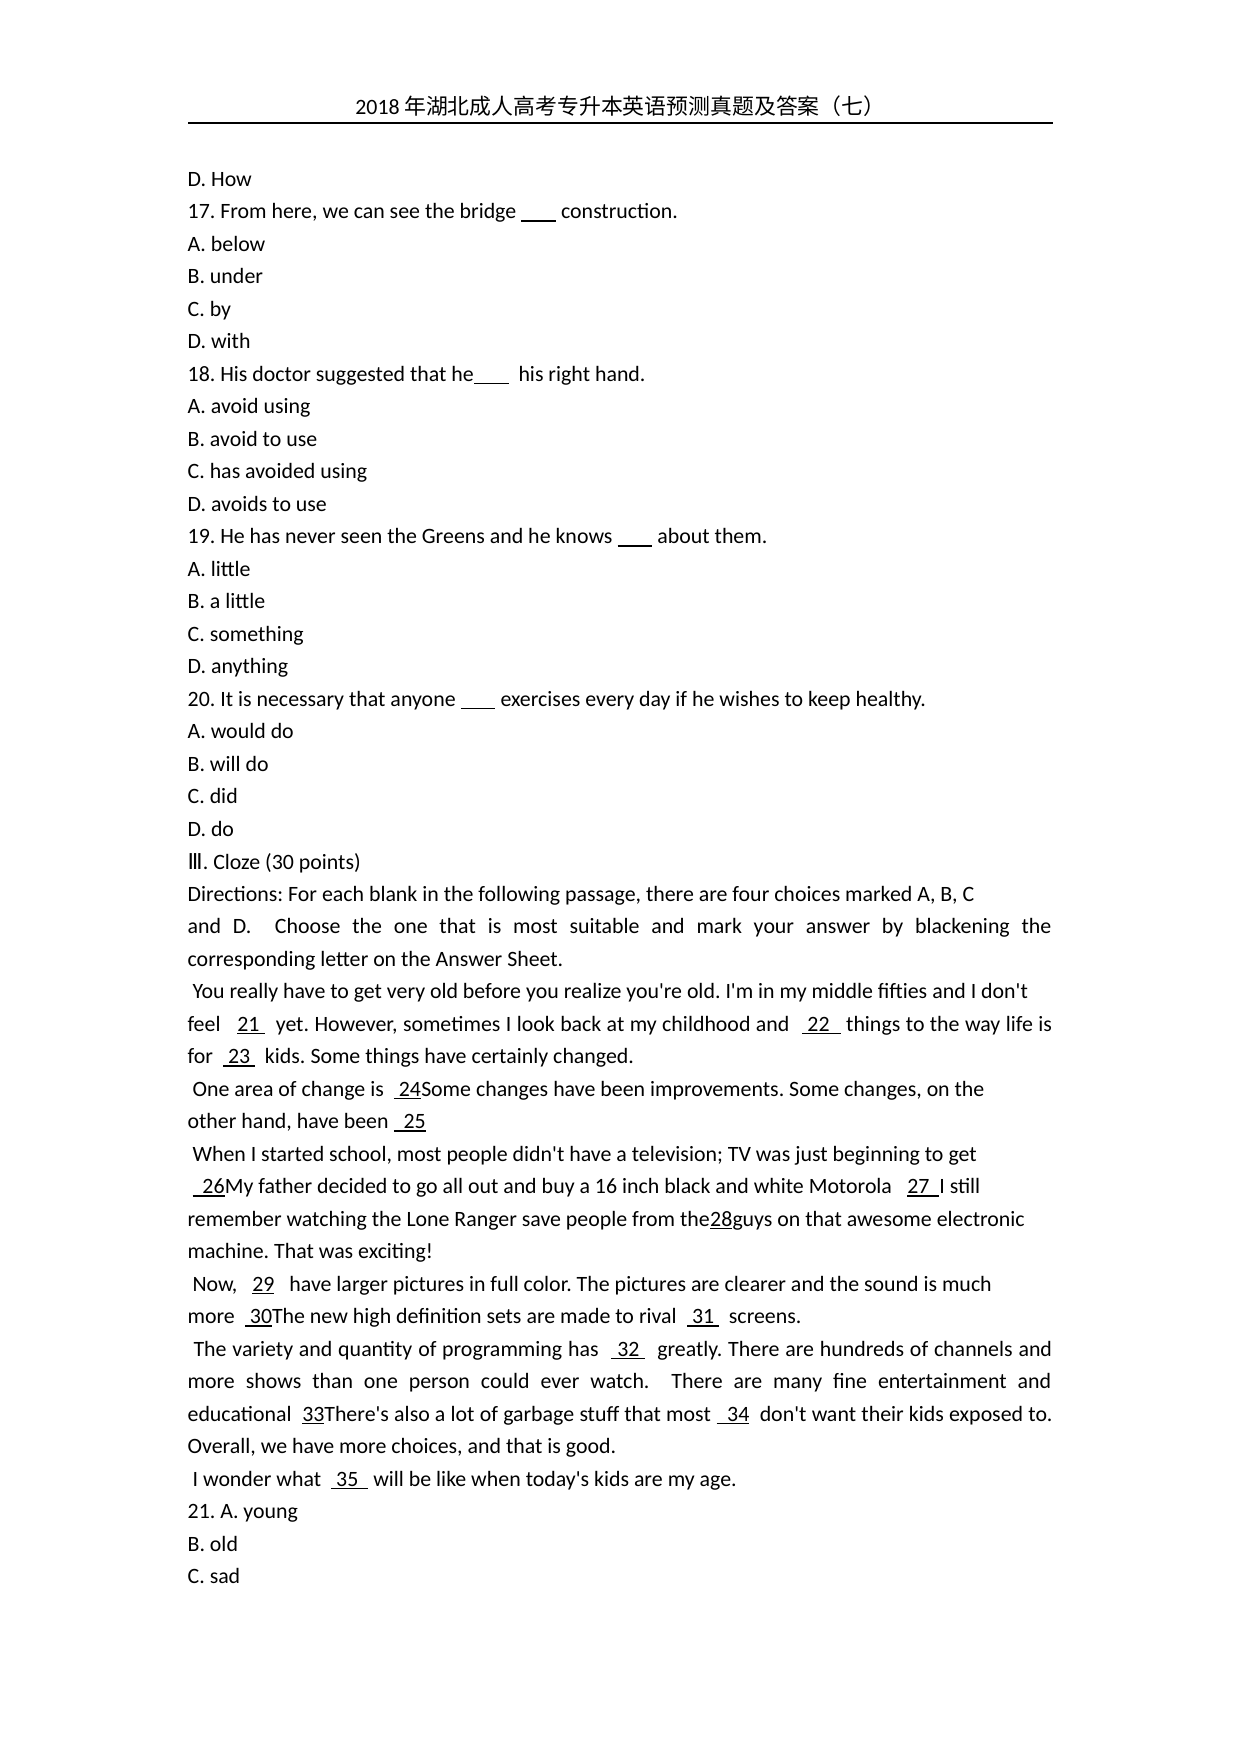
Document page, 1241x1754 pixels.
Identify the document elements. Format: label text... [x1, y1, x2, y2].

text B. under [187, 259, 1053, 292]
text Directions: For each blank in the following passage, there are four choices marked A, B, C [187, 877, 1053, 909]
text A. would do [187, 714, 1053, 747]
text feel 21 yet. However, sometimes I look back at my childhood and 22 things to the way life is for 23 kids. Some things have certainly changed. [187, 1007, 1053, 1072]
text A. avoid using [187, 389, 1053, 422]
text B. a little [187, 584, 1053, 617]
text D. with [187, 324, 1053, 357]
text B. will do [187, 747, 1053, 779]
text D. avoids to use [187, 487, 1053, 519]
text 21. A. young [187, 1494, 1053, 1527]
text and D. Choose the one that is most suitable and mark your answer by blackening the corresponding letter on the Answer Sheet. [187, 909, 1053, 974]
text I wonder what 35 will be like when today's kids are my age. [187, 1462, 1053, 1494]
text B. avoid to use [187, 422, 1053, 454]
text C. something [187, 617, 1053, 649]
text One area of change is 24Some changes have been improvements. Some changes, on the [187, 1072, 1053, 1104]
text other hand, have been 25 [187, 1104, 1053, 1137]
text 19. He has never seen the Greens and he knows about them. [187, 519, 1053, 552]
text Ⅲ. Cloze (30 points) [187, 844, 1053, 877]
text A. little [187, 552, 1053, 584]
text 17. From here, we can see the bridge construction. [187, 194, 1053, 227]
text C. sad [187, 1559, 1053, 1592]
text You really have to get very old before you realize you're old. I'm in my middle fifties and I don't [187, 974, 1053, 1007]
text C. did [187, 779, 1053, 812]
text 26My father decided to go all out and buy a 16 inch black and white Motorola 27 I still [187, 1169, 1053, 1202]
text B. old [187, 1527, 1053, 1559]
text D. anything [187, 649, 1053, 682]
text A. below [187, 227, 1053, 259]
text machine. That was exciting! [187, 1234, 1053, 1267]
text 18. His doctor suggested that he his right hand. [187, 357, 1053, 389]
text When I started school, most people didn't have a television; TV was just beginning to get [187, 1137, 1053, 1169]
text D. do [187, 812, 1053, 844]
text C. by [187, 292, 1053, 324]
text 20. It is necessary that anyone exercises every day if he wishes to keep healthy. [187, 682, 1053, 714]
text D. How [187, 162, 1053, 194]
text Now, 29 have larger pictures in full color. The pictures are clearer and the sound is much [187, 1267, 1053, 1299]
text C. has avoided using [187, 454, 1053, 487]
text The variety and quantity of programming has 32 greatly. There are hundreds of channels and more shows than one person could ever watch. There are many fine entertainment and educational 33There's also a lot of garbage stuff that most 34 don't want their kids exposed to. Overall, we have more choices, and that is good. [187, 1332, 1053, 1462]
text more 30The new high definition sets are made to rival 31 screens. [187, 1299, 1053, 1332]
text remember watching the Lone Ranger save people from the28guys on that awesome electronic [187, 1202, 1053, 1234]
